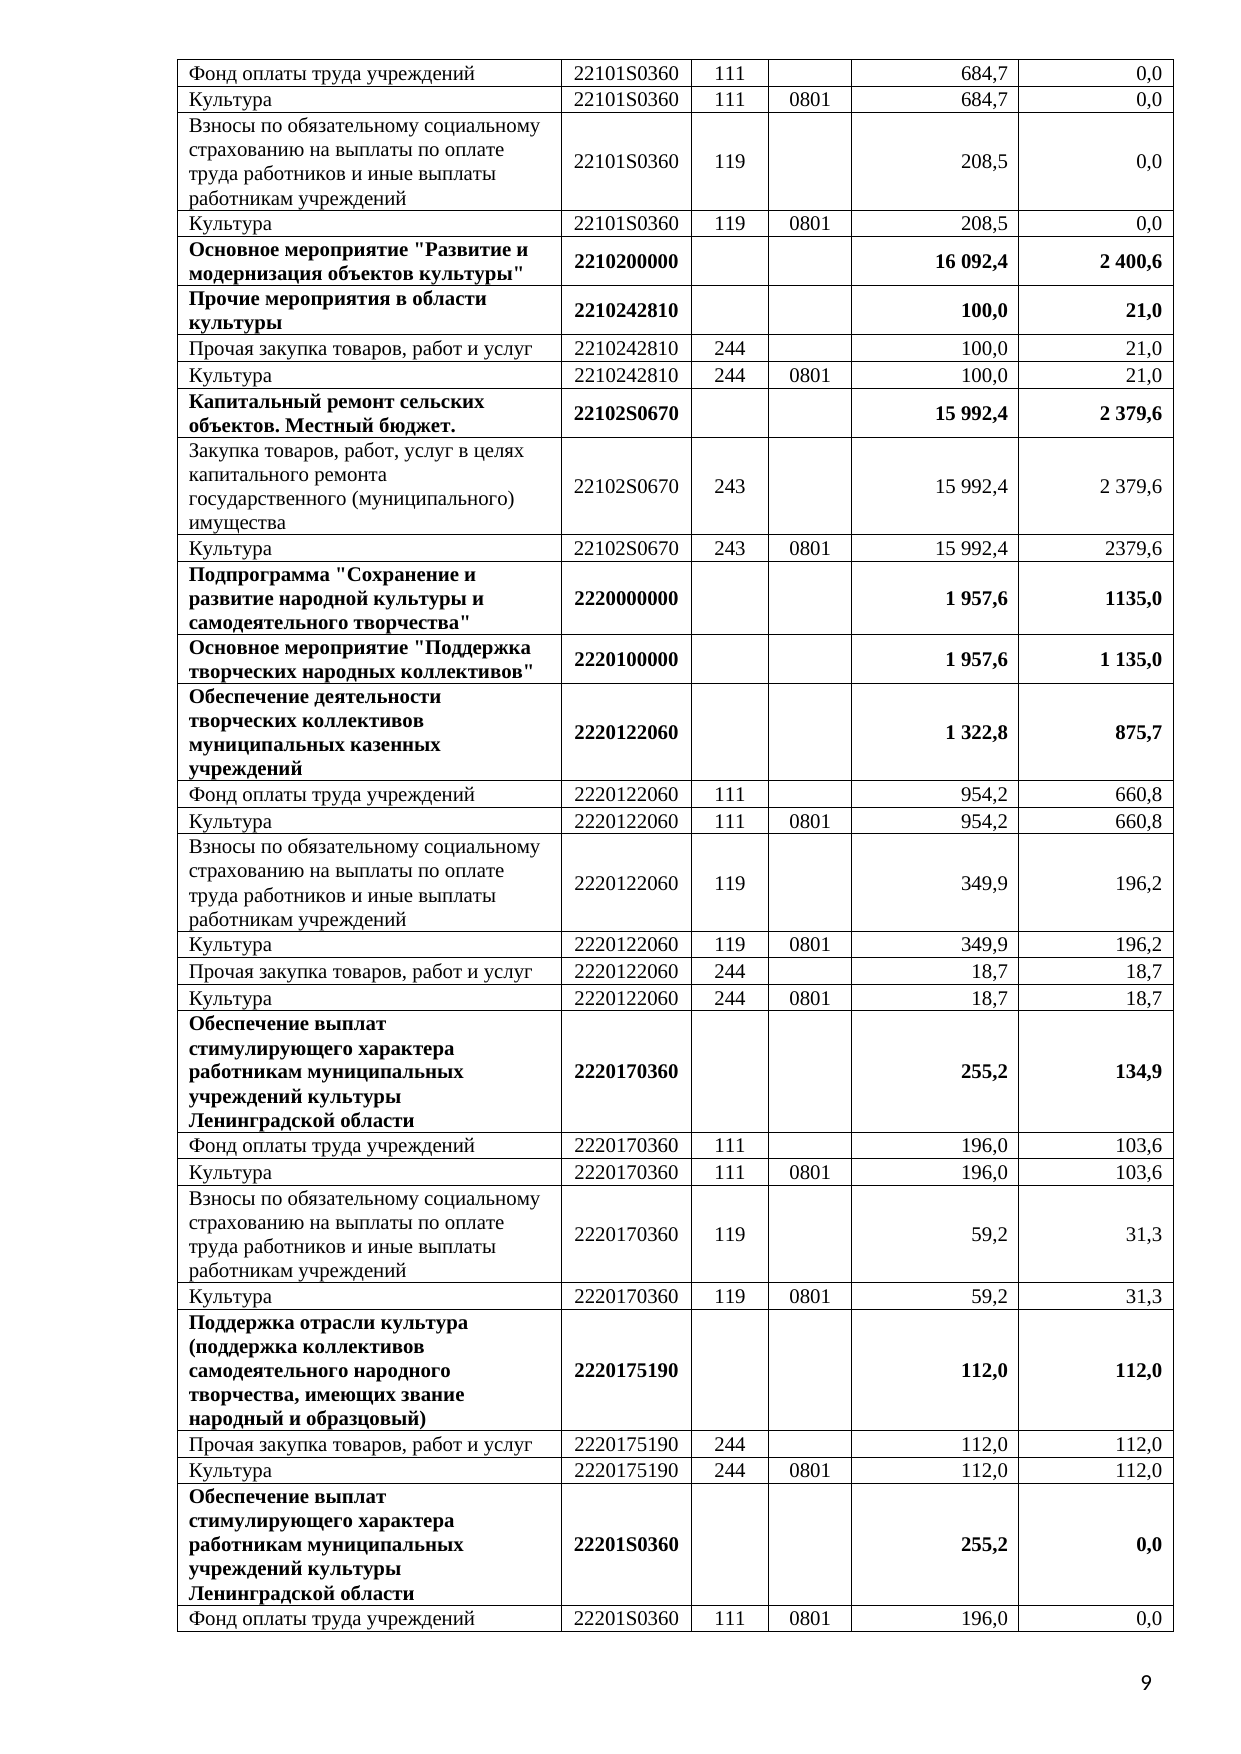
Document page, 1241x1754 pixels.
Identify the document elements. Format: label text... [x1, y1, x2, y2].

table_cell 196,0 [852, 1133, 1018, 1158]
table_cell 0,0 [1019, 60, 1173, 86]
table_cell 244 [692, 362, 768, 387]
table_cell 31,3 [1019, 1283, 1173, 1309]
table_cell 2220122060 [562, 684, 691, 780]
table_cell 2220122060 [562, 985, 691, 1010]
table_cell 22101S0360 [562, 60, 691, 86]
table_cell 208,5 [852, 211, 1018, 236]
table_cell [769, 60, 851, 86]
table_cell 100,0 [852, 362, 1018, 387]
table_cell [769, 1186, 851, 1282]
table_cell Культура [178, 1458, 561, 1483]
table_cell Культура [178, 87, 561, 112]
table_cell 1 135,0 [1019, 635, 1173, 683]
table_cell [692, 562, 768, 634]
table_cell Основное мероприятие "Поддержка творческих народных коллективов" [178, 635, 561, 683]
table_cell 0801 [769, 535, 851, 561]
table_cell 15 992,4 [852, 389, 1018, 437]
table_cell Взносы по обязательному социальному страхованию на выплаты по оплате труда работников и иные выплаты работникам учреждений [178, 1186, 561, 1282]
table_cell 59,2 [852, 1283, 1018, 1309]
table_cell 2220170360 [562, 1283, 691, 1309]
table_cell 18,7 [1019, 985, 1173, 1010]
table_cell 196,0 [852, 1159, 1018, 1185]
table_cell [769, 781, 851, 807]
table_cell Поддержка отрасли культура (поддержка коллективов самодеятельного народного творчества, имеющих звание народный и образцовый) [178, 1310, 561, 1430]
table_cell 2 379,6 [1019, 389, 1173, 437]
table_cell 244 [692, 1458, 768, 1483]
table_cell Обеспечение выплат стимулирующего характера работникам муниципальных учреждений культуры Ленинградской области [178, 1484, 561, 1604]
table_cell 2220122060 [562, 932, 691, 957]
table_cell 0,0 [1019, 1484, 1173, 1604]
table_cell 2 379,6 [1019, 438, 1173, 534]
table_cell 1135,0 [1019, 562, 1173, 634]
table_cell 0801 [769, 1606, 851, 1631]
table_cell Обеспечение деятельности творческих коллективов муниципальных казенных учреждений [178, 684, 561, 780]
table_cell 954,2 [852, 808, 1018, 833]
table_cell Подпрограмма "Сохранение и развитие народной культуры и самодеятельного творчества" [178, 562, 561, 634]
table_cell 244 [692, 1431, 768, 1457]
table_cell 22101S0360 [562, 113, 691, 209]
table_cell 0801 [769, 1283, 851, 1309]
table_cell 255,2 [852, 1011, 1018, 1132]
table_cell 111 [692, 781, 768, 807]
table_cell 0801 [769, 985, 851, 1010]
table_cell 119 [692, 1186, 768, 1282]
table_cell 22101S0360 [562, 87, 691, 112]
table_cell 954,2 [852, 781, 1018, 807]
table_cell [692, 237, 768, 285]
table_cell 2220122060 [562, 781, 691, 807]
table_cell 2220175190 [562, 1431, 691, 1457]
table_cell [692, 684, 768, 780]
table_cell [769, 438, 851, 534]
table_cell 196,2 [1019, 834, 1173, 931]
table_cell 660,8 [1019, 781, 1173, 807]
table_cell 1 957,6 [852, 635, 1018, 683]
table_cell 2210242810 [562, 286, 691, 334]
table_cell Фонд оплаты труда учреждений [178, 1606, 561, 1631]
table_cell 244 [692, 985, 768, 1010]
table_cell Прочая закупка товаров, работ и услуг [178, 335, 561, 361]
table_cell 2220122060 [562, 958, 691, 984]
table_cell Культура [178, 211, 561, 236]
table_cell Прочая закупка товаров, работ и услуг [178, 1431, 561, 1457]
table_cell 18,7 [852, 958, 1018, 984]
table_cell 119 [692, 932, 768, 957]
table_cell 21,0 [1019, 335, 1173, 361]
table_cell 112,0 [852, 1458, 1018, 1483]
table_cell [769, 635, 851, 683]
table_cell [769, 113, 851, 209]
table_cell 16 092,4 [852, 237, 1018, 285]
table_cell Взносы по обязательному социальному страхованию на выплаты по оплате труда работников и иные выплаты работникам учреждений [178, 113, 561, 209]
table_cell Фонд оплаты труда учреждений [178, 781, 561, 807]
table_cell 2 400,6 [1019, 237, 1173, 285]
table_cell Культура [178, 362, 561, 387]
table_cell 0,0 [1019, 113, 1173, 209]
table_cell Культура [178, 535, 561, 561]
table_cell 22201S0360 [562, 1606, 691, 1631]
table_cell 21,0 [1019, 362, 1173, 387]
table_cell [692, 1011, 768, 1132]
table_cell 255,2 [852, 1484, 1018, 1604]
table_cell 243 [692, 438, 768, 534]
table_cell 0801 [769, 1159, 851, 1185]
table_cell 111 [692, 808, 768, 833]
table_cell 2220170360 [562, 1159, 691, 1185]
table_cell [769, 1431, 851, 1457]
table_cell 22102S0670 [562, 535, 691, 561]
table_cell 1 957,6 [852, 562, 1018, 634]
table_cell [769, 1484, 851, 1604]
table_cell 196,0 [852, 1606, 1018, 1631]
table_cell Культура [178, 985, 561, 1010]
table_cell Культура [178, 1283, 561, 1309]
table_cell 22201S0360 [562, 1484, 691, 1604]
table_cell 112,0 [852, 1431, 1018, 1457]
table_cell 15 992,4 [852, 438, 1018, 534]
table_cell 22102S0670 [562, 389, 691, 437]
table_cell 244 [692, 958, 768, 984]
table_cell 0801 [769, 87, 851, 112]
table_cell 2220170360 [562, 1186, 691, 1282]
table_cell 196,2 [1019, 932, 1173, 957]
table_cell 111 [692, 87, 768, 112]
table_cell 0,0 [1019, 211, 1173, 236]
table_cell Взносы по обязательному социальному страхованию на выплаты по оплате труда работников и иные выплаты работникам учреждений [178, 834, 561, 931]
table_cell [769, 286, 851, 334]
table_cell 119 [692, 211, 768, 236]
table_cell 111 [692, 1159, 768, 1185]
table_cell 0,0 [1019, 1606, 1173, 1631]
table_cell 243 [692, 535, 768, 561]
table_cell 2210242810 [562, 335, 691, 361]
table_cell Закупка товаров, работ, услуг в целях капитального ремонта государственного (муниципального) имущества [178, 438, 561, 534]
table_cell 2210200000 [562, 237, 691, 285]
table_cell 660,8 [1019, 808, 1173, 833]
table_cell 2220175190 [562, 1458, 691, 1483]
table_cell 0801 [769, 362, 851, 387]
table_cell 100,0 [852, 335, 1018, 361]
table_cell [769, 335, 851, 361]
table_cell [769, 958, 851, 984]
table_cell [769, 1310, 851, 1430]
table_cell 349,9 [852, 932, 1018, 957]
table_cell [769, 1011, 851, 1132]
table_cell 112,0 [1019, 1310, 1173, 1430]
table_cell 15 992,4 [852, 535, 1018, 561]
table_cell 119 [692, 834, 768, 931]
table_cell 111 [692, 1133, 768, 1158]
table_cell 208,5 [852, 113, 1018, 209]
table_cell Основное мероприятие "Развитие и модернизация объектов культуры" [178, 237, 561, 285]
table_cell Культура [178, 808, 561, 833]
table_cell 0,0 [1019, 87, 1173, 112]
table_cell 103,6 [1019, 1133, 1173, 1158]
table_cell 244 [692, 335, 768, 361]
table_cell 684,7 [852, 87, 1018, 112]
table_cell 875,7 [1019, 684, 1173, 780]
table_cell [692, 286, 768, 334]
table_cell 2220122060 [562, 834, 691, 931]
table_cell 100,0 [852, 286, 1018, 334]
table_cell 112,0 [1019, 1431, 1173, 1457]
table_cell 2379,6 [1019, 535, 1173, 561]
table_cell 31,3 [1019, 1186, 1173, 1282]
table_cell Капитальный ремонт сельских объектов. Местный бюджет. [178, 389, 561, 437]
table_cell [769, 834, 851, 931]
table_cell 22102S0670 [562, 438, 691, 534]
table_cell 119 [692, 1283, 768, 1309]
table_cell 112,0 [1019, 1458, 1173, 1483]
table_cell Прочая закупка товаров, работ и услуг [178, 958, 561, 984]
table_cell 349,9 [852, 834, 1018, 931]
table_cell 103,6 [1019, 1159, 1173, 1185]
table_cell [769, 562, 851, 634]
table_cell [692, 389, 768, 437]
table_cell 112,0 [852, 1310, 1018, 1430]
table_cell 2220175190 [562, 1310, 691, 1430]
table_cell 119 [692, 113, 768, 209]
table_cell [769, 1133, 851, 1158]
table_cell 0801 [769, 808, 851, 833]
table_cell Культура [178, 1159, 561, 1185]
table_cell 21,0 [1019, 286, 1173, 334]
table_cell 18,7 [1019, 958, 1173, 984]
table_cell 18,7 [852, 985, 1018, 1010]
table_cell 111 [692, 60, 768, 86]
table_cell [769, 237, 851, 285]
table_cell 2220000000 [562, 562, 691, 634]
table_cell [769, 389, 851, 437]
table_cell Фонд оплаты труда учреждений [178, 60, 561, 86]
table_cell [692, 635, 768, 683]
table_cell 2220170360 [562, 1011, 691, 1132]
table_cell Обеспечение выплат стимулирующего характера работникам муниципальных учреждений культуры Ленинградской области [178, 1011, 561, 1132]
table_cell [692, 1310, 768, 1430]
table_cell 1 322,8 [852, 684, 1018, 780]
table_cell [769, 684, 851, 780]
table_cell 59,2 [852, 1186, 1018, 1282]
table_cell 22101S0360 [562, 211, 691, 236]
table_cell 0801 [769, 211, 851, 236]
table_cell 2210242810 [562, 362, 691, 387]
table_cell 0801 [769, 1458, 851, 1483]
table_cell 2220122060 [562, 808, 691, 833]
table_cell 134,9 [1019, 1011, 1173, 1132]
table_cell 2220100000 [562, 635, 691, 683]
table_cell [692, 1484, 768, 1604]
table_cell 111 [692, 1606, 768, 1631]
table_cell Прочие мероприятия в области культуры [178, 286, 561, 334]
table_cell 0801 [769, 932, 851, 957]
table_cell 2220170360 [562, 1133, 691, 1158]
table_cell Фонд оплаты труда учреждений [178, 1133, 561, 1158]
table_cell 684,7 [852, 60, 1018, 86]
table_cell Культура [178, 932, 561, 957]
